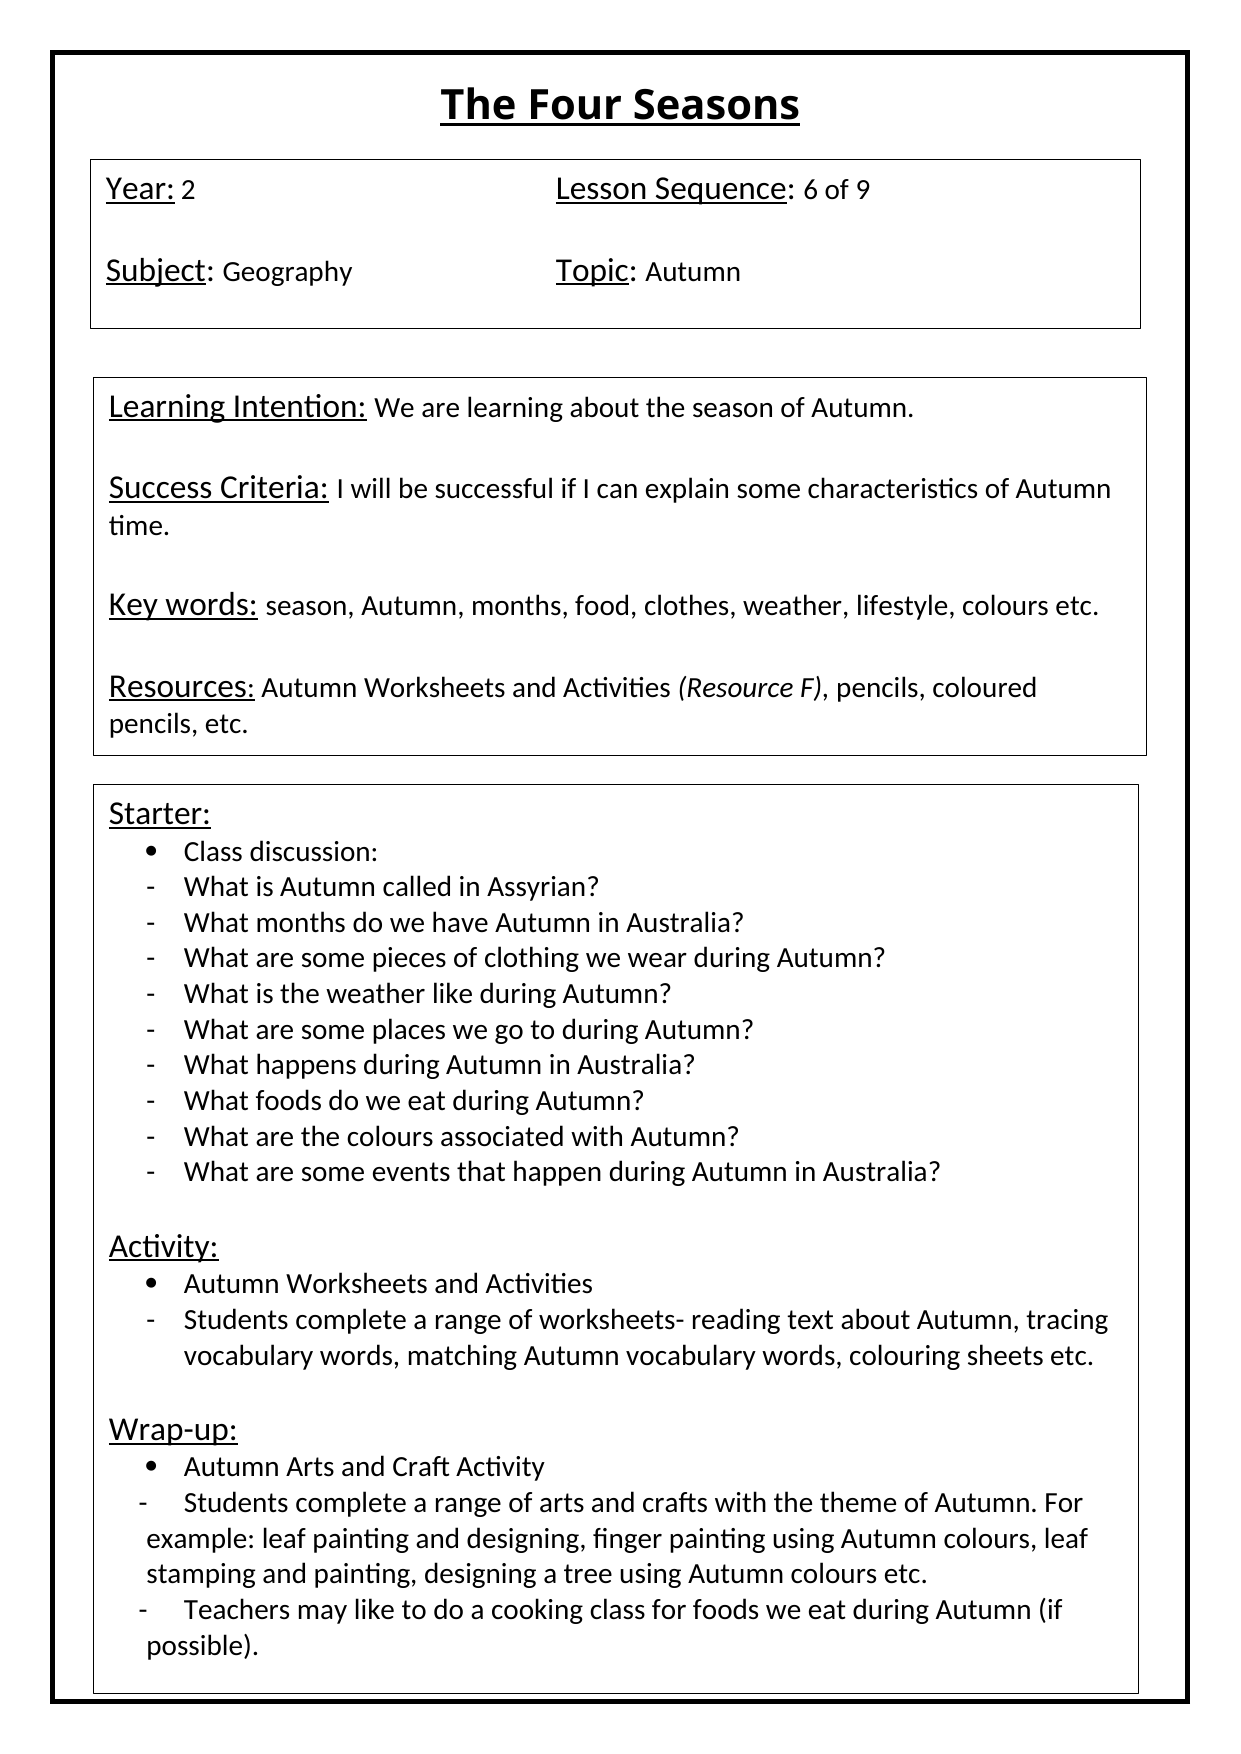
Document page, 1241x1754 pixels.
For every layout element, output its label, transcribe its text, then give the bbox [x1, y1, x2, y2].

text The Four Seasons [75, 75, 1165, 132]
